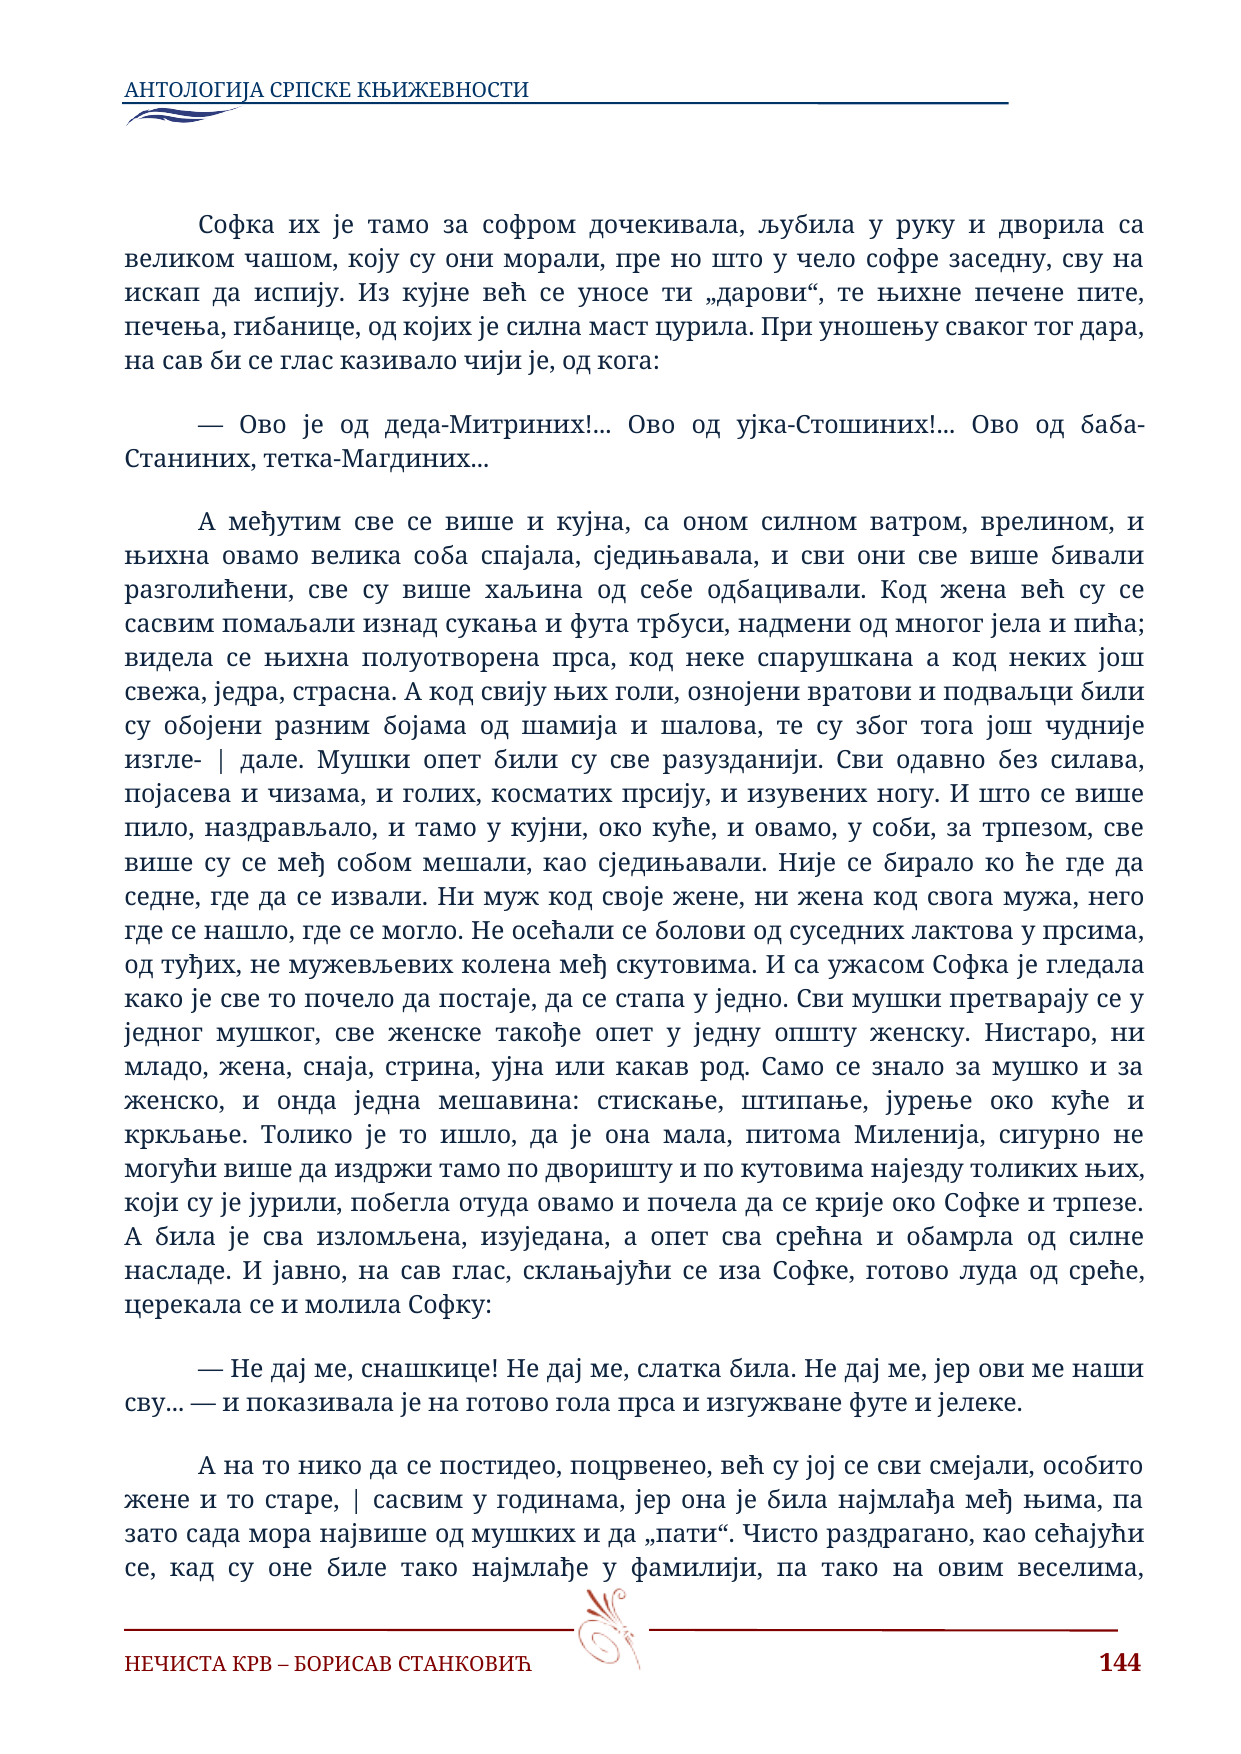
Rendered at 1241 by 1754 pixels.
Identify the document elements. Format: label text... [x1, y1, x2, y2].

text А међутим све се више и кујна, са оном силном ватром, врелином, и њихна овамо велика соба спајала, сједињавала, и сви они све више бивали разголићени, све су више хаљина од себе одбацивали. Код жена већ су се сасвим помаљали изнад сукања и фута трбуси, надмени од многог јела и пића; видела се њихна полуотворена прса, код неке спарушкана а код неких још свежа, једра, страсна. А код свију њих голи, ознојени вратови и подваљци били су обојени разним бојама од шамија и шалова, те су због тога још чудније изгле- | дале. Мушки опет били су све разузданији. Сви одавно без силава, појасева и чизама, и голих, косматих прсију, и изувених ногу. И што се више пило, наздрављало, и тамо у кујни, око куће, и овамо, у соби, за трпезом, све више су се међ собом мешали, као сједињавали. Није се бирало ко ће где да седне, где да се извали. Ни муж код своје жене, ни жена код свога мужа, него где се нашло, где се могло. Не осећали се болови од суседних лактова у прсима, од туђих, не мужевљевих колена међ скутовима. И са ужасом Софка је гледала како је све то почело да постаје, да се стапа у једно. Сви мушки претварају се у једног мушког, све женске такође опет у једну општу женску. Нистаро, ни младо, жена, снаја, стрина, ујна или какав род. Само се знало за мушко и за женско, и онда једна мешавина: стискање, штипање, јурење око куће и кркљање. Толико је то ишло, да је она мала, питома Миленија, сигурно не могући више да издржи тамо по дворишту и по кутовима најезду толиких њих, који су је јурили, побегла отуда овамо и почела да се крије око Софке и трпезе. А била је сва изломљена, изуједана, а опет сва срећна и обамрла од силне насладе. И јавно, на сав глас, склањајући се иза Софке, готово луда од среће, церекала се и молила Софку: [124, 503, 1146, 1321]
text Софка их је тамо за софром дочекивала, љубила у руку и дворила са великом чашом, коју су они морали, пре но што у чело софре заседну, сву на искап да испију. Из кујне већ се уносе ти „дарови“, те њихне печене пите, печења, гибанице, од којих је силна маст цурила. При уношењу сваког тог дара, на сав би се глас казивало чији је, од кога: [124, 207, 1146, 377]
text — Не дај ме, снашкице! Не дај ме, слатка била. Не дај ме, јер ови ме наши сву... — и показивала је на готово гола прса и изгужване футе и јелеке. [124, 1350, 1146, 1418]
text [124, 1447, 1146, 1584]
text — Ово је од деда-Митриних!... Ово од ујка-Стошиних!... Ово од баба-Станиних, тетка-Магдиних... [124, 406, 1146, 474]
